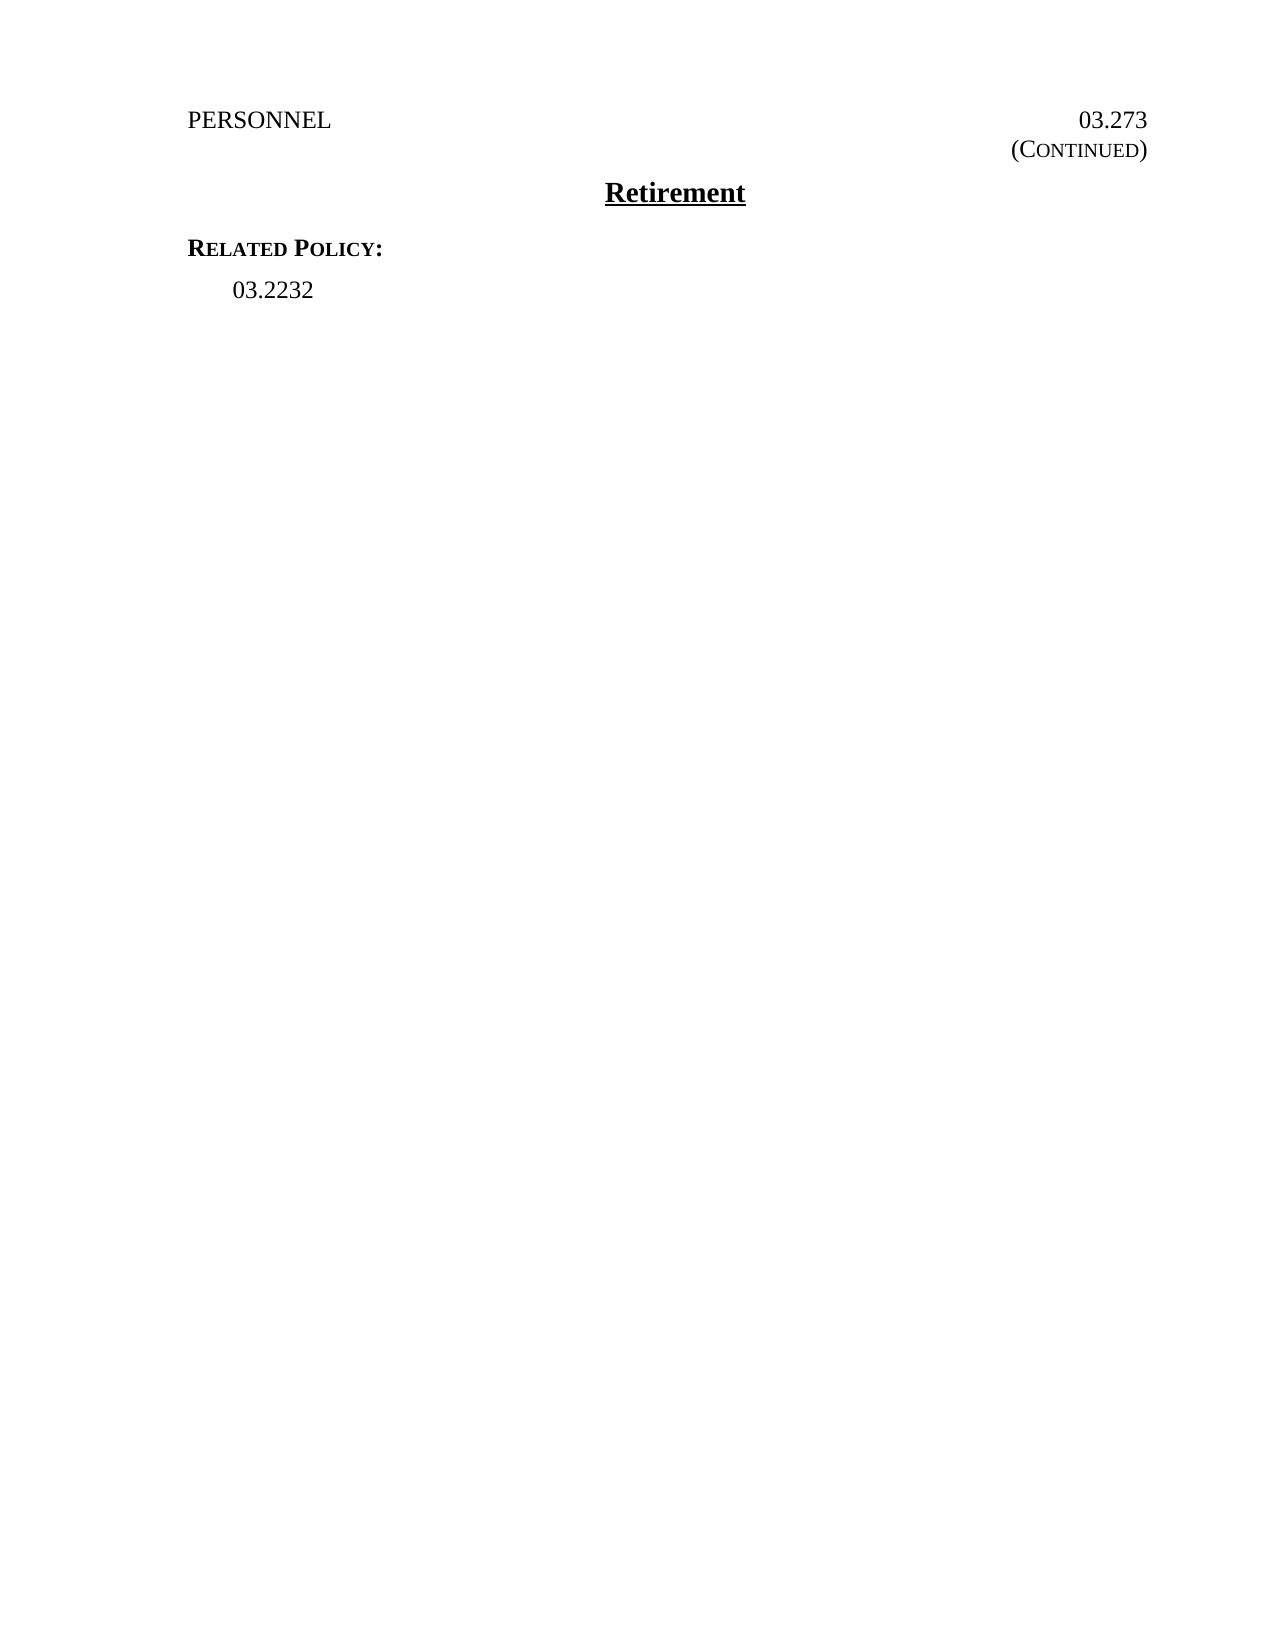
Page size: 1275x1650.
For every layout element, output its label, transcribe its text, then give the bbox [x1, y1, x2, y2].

subtitle PERSONNEL CA03.273 [187, 105, 1162, 134]
text 03.2232 [232, 275, 1162, 303]
subtitle (Continued) [187, 134, 1162, 162]
subtitle Related Policy: [187, 233, 1162, 262]
title Retirement [187, 175, 1162, 208]
